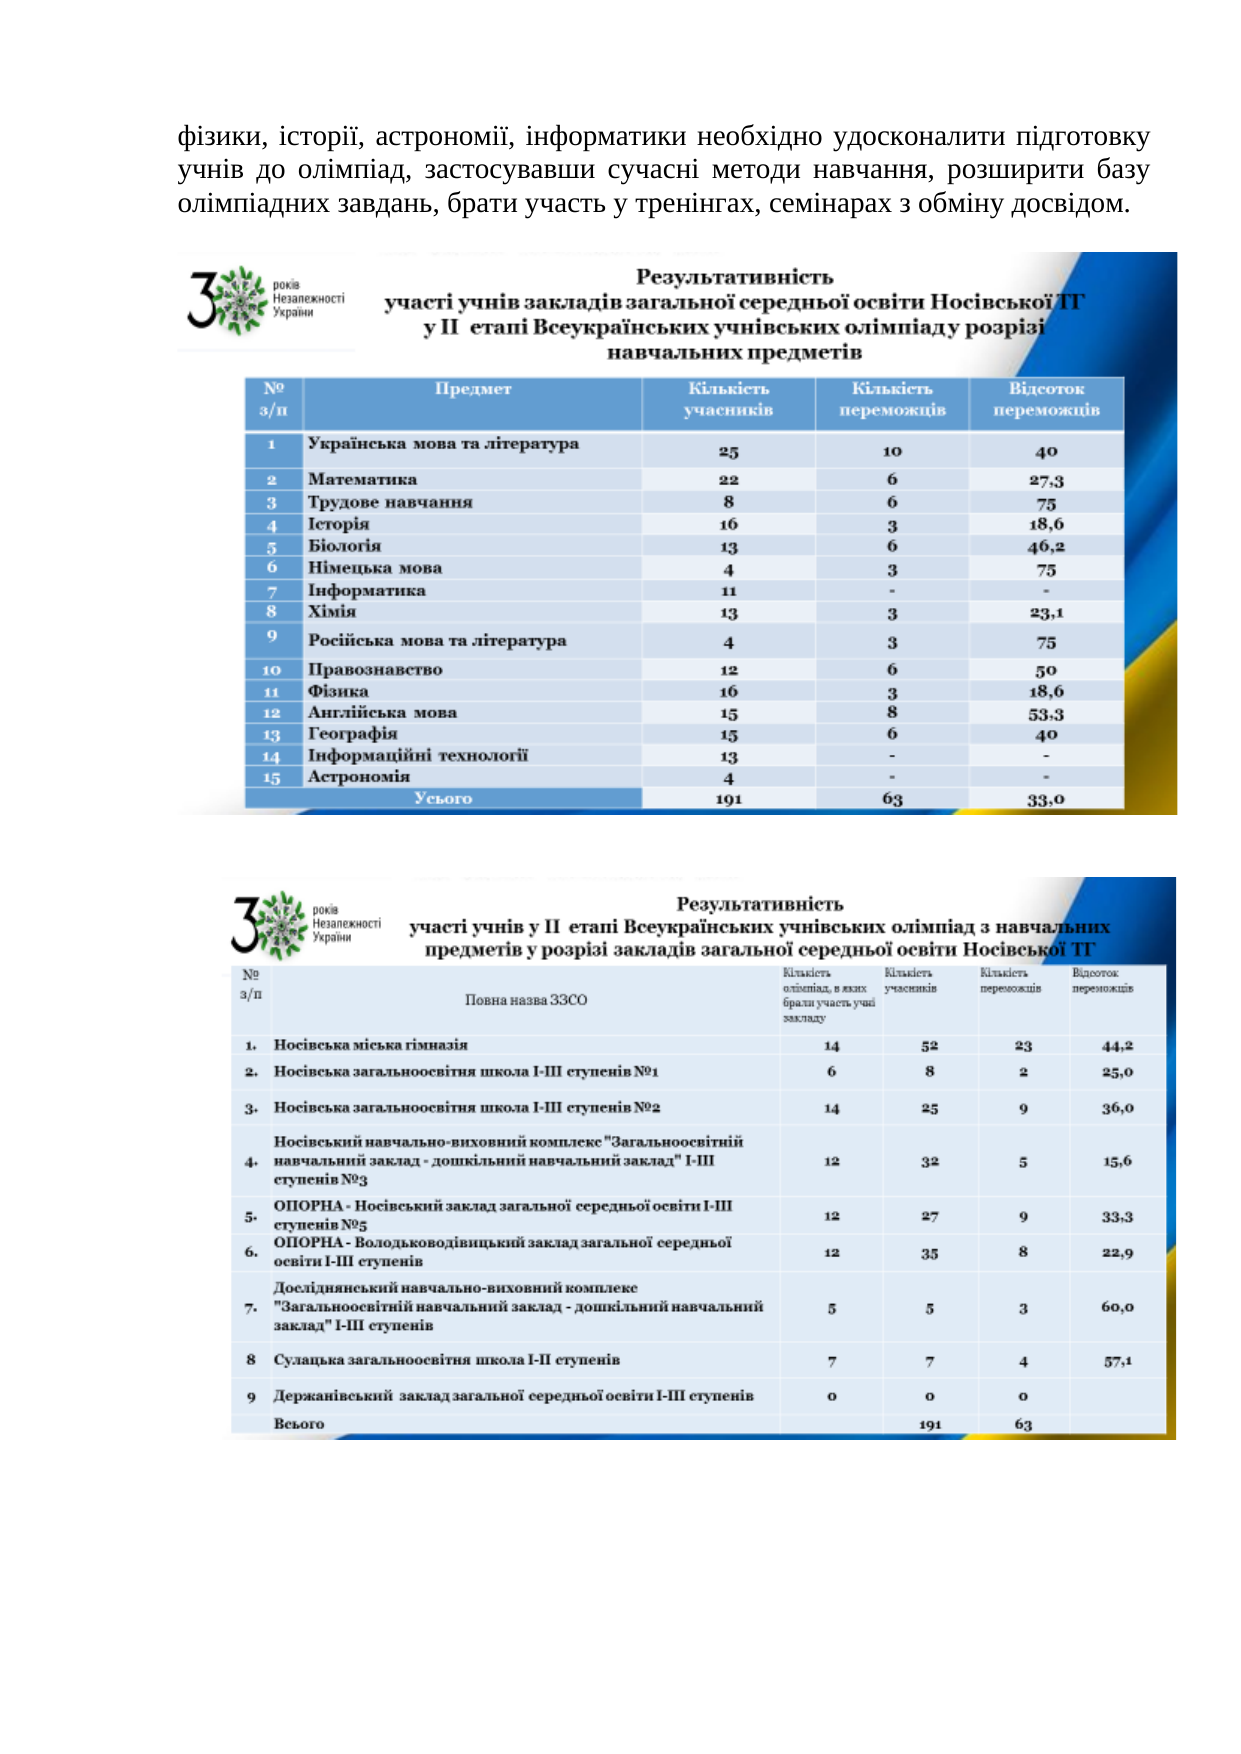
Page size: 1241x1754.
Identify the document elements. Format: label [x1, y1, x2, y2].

text [177, 118, 1152, 219]
picture [177, 252, 1178, 815]
picture [221, 877, 1177, 1440]
